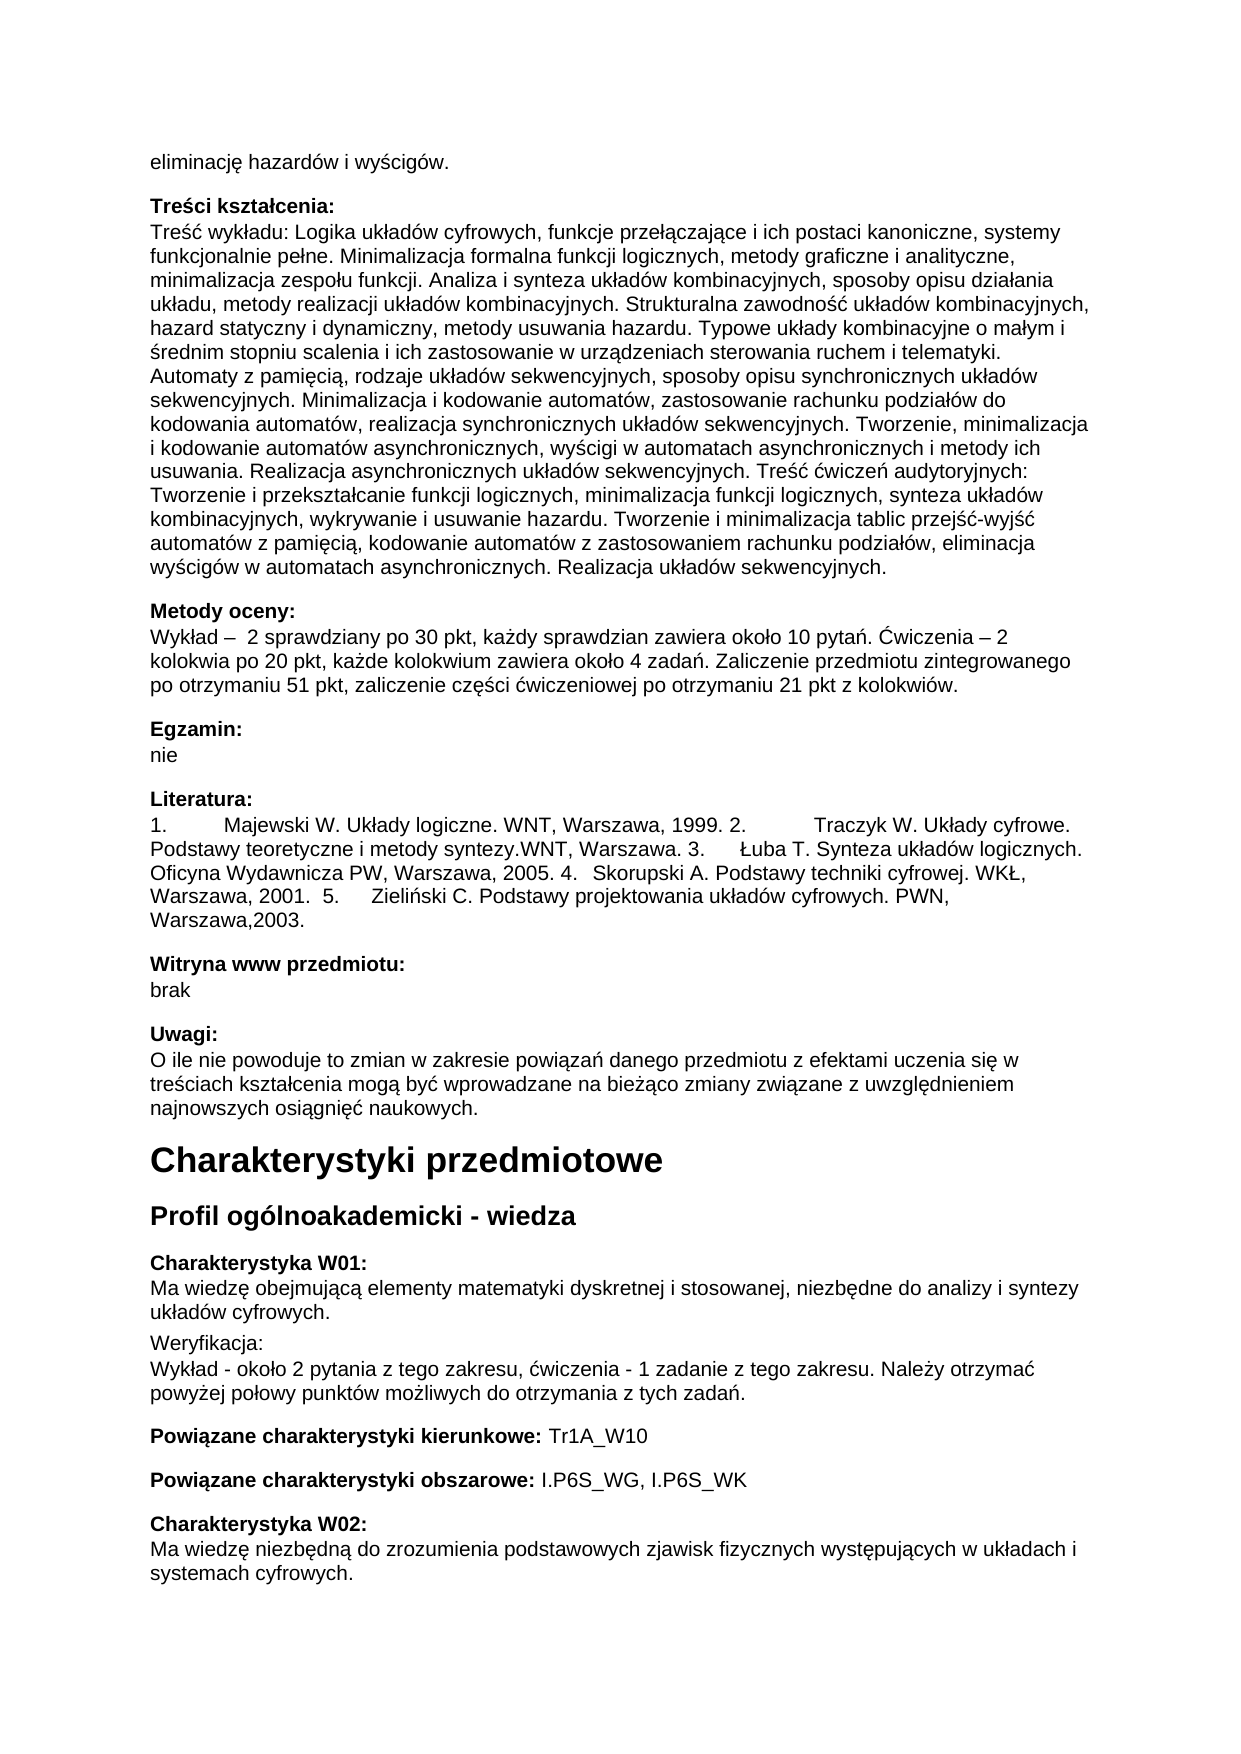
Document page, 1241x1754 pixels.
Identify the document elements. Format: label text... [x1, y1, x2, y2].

text Ma wiedzę obejmującą elementy matematyki dyskretnej i stosowanej, niezbędne do analizy i syntezy układów cyfrowych. [150, 1276, 1090, 1324]
text Ma wiedzę niezbędną do zrozumienia podstawowych zjawisk fizycznych występujących w układach i systemach cyfrowych. [150, 1537, 1090, 1584]
text Witryna www przedmiotu: [150, 952, 1090, 976]
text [150, 150, 1090, 174]
text Wykład - około 2 pytania z tego zakresu, ćwiczenia - 1 zadanie z tego zakresu. Należy otrzymać powyżej połowy punktów możliwych do otrzymania z tych zadań. [150, 1356, 1090, 1404]
text Egzamin: [150, 717, 1090, 741]
text 1. Majewski W. Układy logiczne. WNT, Warszawa, 1999. 2. Traczyk W. Układy cyfrowe. Podstawy teoretyczne i metody syntezy.WNT, Warszawa. 3. Łuba T. Synteza układów logicznych. Oficyna Wydawnicza PW, Warszawa, 2005. 4. Skorupski A. Podstawy techniki cyfrowej. WKŁ, Warszawa, 2001. 5. Zieliński C. Podstawy projektowania układów cyfrowych. PWN, Warszawa,2003. [150, 812, 1090, 932]
text Treści kształcenia: [150, 194, 1090, 218]
text Wykład – 2 sprawdziany po 30 pkt, każdy sprawdzian zawiera około 10 pytań. Ćwiczenia – 2 kolokwia po 20 pkt, każde kolokwium zawiera około 4 zadań. Zaliczenie przedmiotu zintegrowanego po otrzymaniu 51 pkt, zaliczenie części ćwiczeniowej po otrzymaniu 21 pkt z kolokwiów. [150, 625, 1090, 697]
text nie [150, 743, 1090, 767]
text Literatura: [150, 786, 1090, 810]
text Weryfikacja: [150, 1330, 1090, 1354]
text Uwagi: [150, 1022, 1090, 1046]
text Powiązane charakterystyki kierunkowe: Tr1A_W10 [150, 1424, 1090, 1448]
text Powiązane charakterystyki obszarowe: I.P6S_WG, I.P6S_WK [150, 1468, 1090, 1492]
text Treść wykładu: Logika układów cyfrowych, funkcje przełączające i ich postaci kanoniczne, systemy funkcjonalnie pełne. Minimalizacja formalna funkcji logicznych, metody graficzne i analityczne, minimalizacja zespołu funkcji. Analiza i synteza układów kombinacyjnych, sposoby opisu działania układu, metody realizacji układów kombinacyjnych. Strukturalna zawodność układów kombinacyjnych, hazard statyczny i dynamiczny, metody usuwania hazardu. Typowe układy kombinacyjne o małym i średnim stopniu scalenia i ich zastosowanie w urządzeniach sterowania ruchem i telematyki. Automaty z pamięcią, rodzaje układów sekwencyjnych, sposoby opisu synchronicznych układów sekwencyjnych. Minimalizacja i kodowanie automatów, zastosowanie rachunku podziałów do kodowania automatów, realizacja synchronicznych układów sekwencyjnych. Tworzenie, minimalizacja i kodowanie automatów asynchronicznych, wyścigi w automatach asynchronicznych i metody ich usuwania. Realizacja asynchronicznych układów sekwencyjnych. Treść ćwiczeń audytoryjnych: Tworzenie i przekształcanie funkcji logicznych, minimalizacja funkcji logicznych, synteza układów kombinacyjnych, wykrywanie i usuwanie hazardu. Tworzenie i minimalizacja tablic przejść-wyjść automatów z pamięcią, kodowanie automatów z zastosowaniem rachunku podziałów, eliminacja wyścigów w automatach asynchronicznych. Realizacja układów sekwencyjnych. [150, 220, 1090, 579]
subtitle Charakterystyki przedmiotowe [150, 1139, 1090, 1180]
text Charakterystyka W02: [150, 1512, 1090, 1536]
text O ile nie powoduje to zmian w zakresie powiązań danego przedmiotu z efektami uczenia się w treściach kształcenia mogą być wprowadzane na bieżąco zmiany związane z uwzględnieniem najnowszych osiągnięć naukowych. [150, 1048, 1090, 1120]
text Metody oceny: [150, 599, 1090, 623]
subtitle Profil ogólnoakademicki - wiedza [150, 1200, 1090, 1231]
text brak [150, 978, 1090, 1002]
text Charakterystyka W01: [150, 1251, 1090, 1275]
